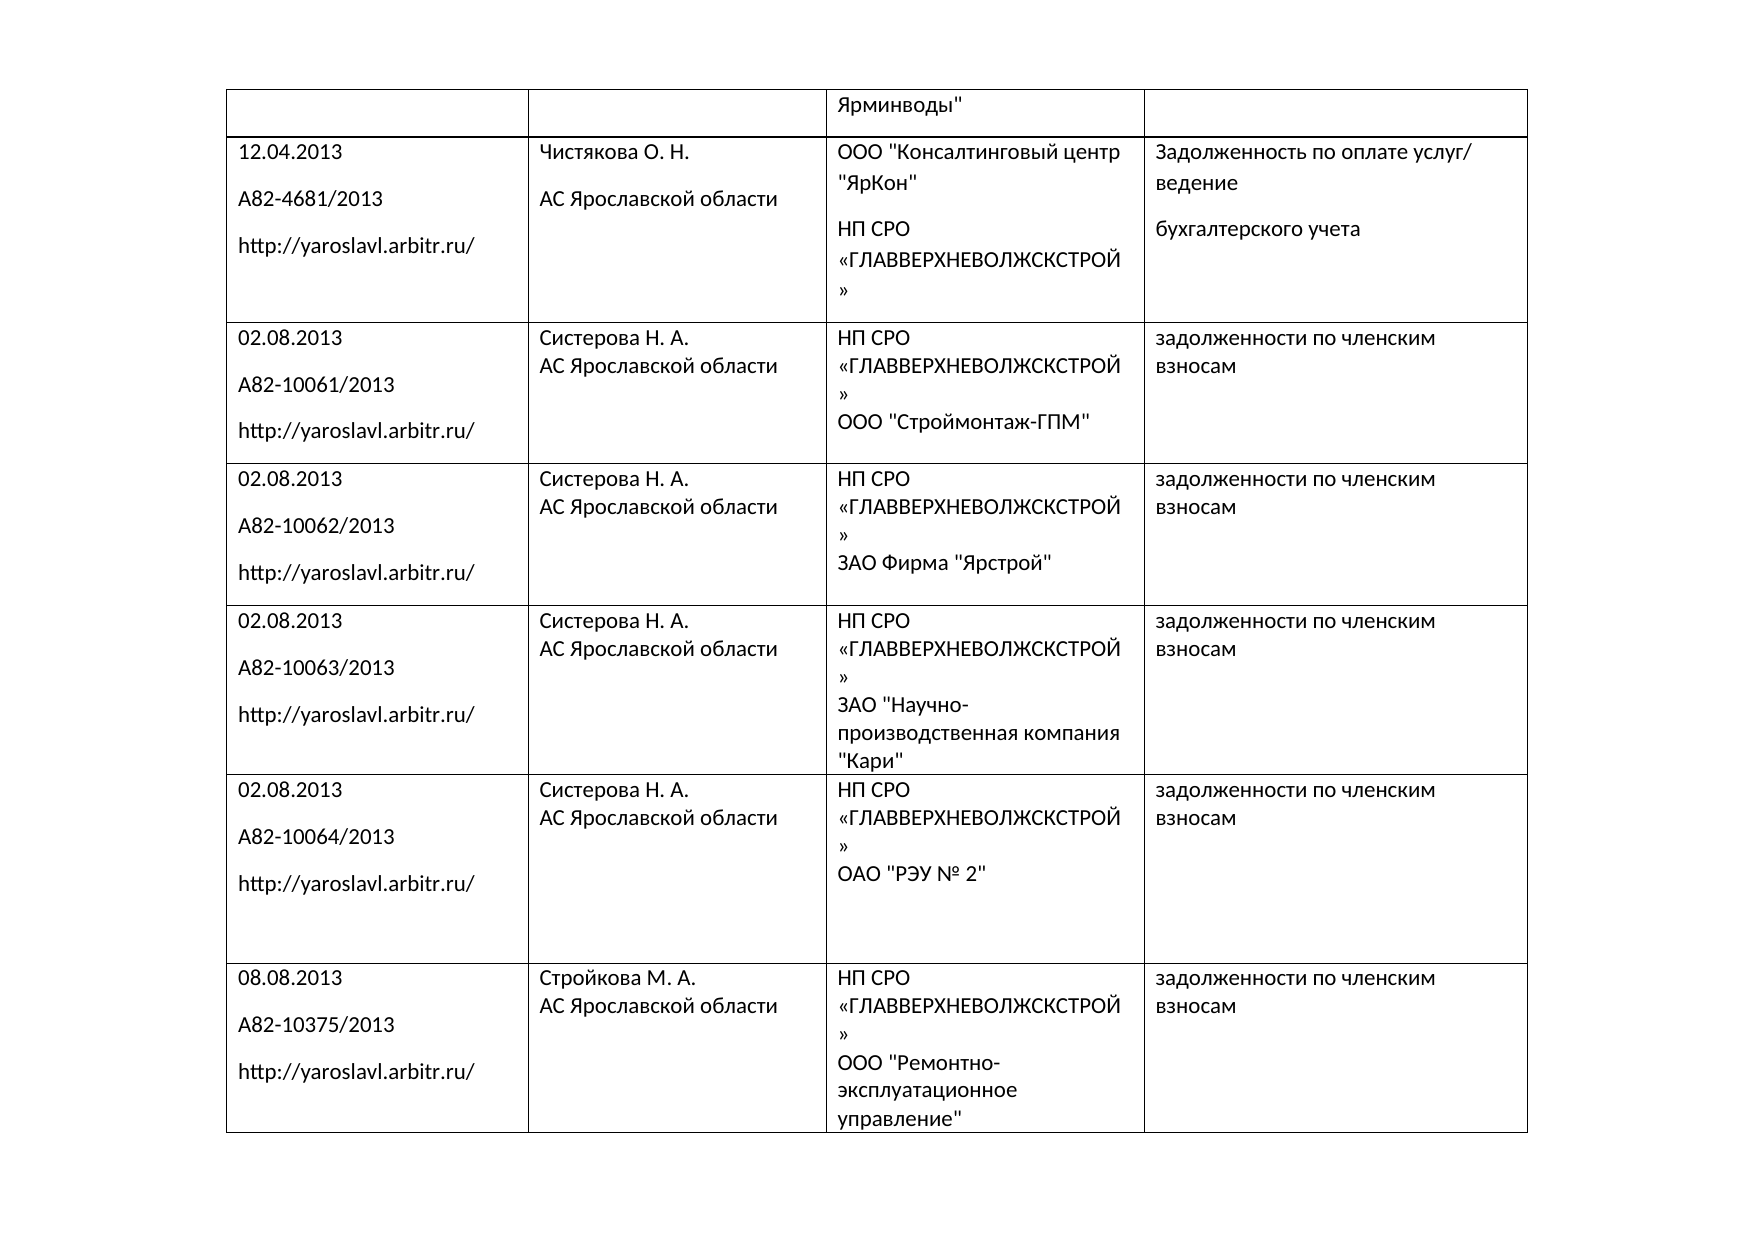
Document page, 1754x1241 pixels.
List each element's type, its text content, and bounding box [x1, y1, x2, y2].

table_cell задолженности по членским взносам [1145, 606, 1527, 774]
table_cell задолженности по членским взносам [1145, 323, 1527, 463]
table_cell 02.08.2013 А82-10062/2013 http://yaroslavl.arbitr.ru/ [227, 464, 528, 605]
table_cell Систерова Н. А. АС Ярославской области [529, 323, 826, 463]
table_cell Чистякова О. Н. АС Ярославской области [529, 138, 826, 322]
table_cell Систерова Н. А. АС Ярославской области [529, 464, 826, 605]
table_cell НП СРО «ГЛАВВЕРХНЕВОЛЖСКСТРОЙ» ОАО "РЭУ № 2" [827, 775, 1144, 962]
table_cell 02.08.2013 А82-10063/2013 http://yaroslavl.arbitr.ru/ [227, 606, 528, 774]
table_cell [1145, 964, 1527, 1132]
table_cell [827, 964, 1144, 1132]
table_cell задолженности по членским взносам [1145, 464, 1527, 605]
table_cell НП СРО «ГЛАВВЕРХНЕВОЛЖСКСТРОЙ» ЗАО "Научно-производственная компания "Кари" [827, 606, 1144, 774]
table_cell 02.08.2013 А82-10061/2013 http://yaroslavl.arbitr.ru/ [227, 323, 528, 463]
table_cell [827, 90, 1144, 136]
table_cell 12.04.2013 А82-4681/2013 http://yaroslavl.arbitr.ru/ [227, 138, 528, 322]
table_cell задолженности по членским взносам [1145, 775, 1527, 962]
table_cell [529, 90, 826, 136]
table_cell 02.08.2013 А82-10064/2013 http://yaroslavl.arbitr.ru/ [227, 775, 528, 962]
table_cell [529, 964, 826, 1132]
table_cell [1145, 90, 1527, 136]
table_cell ООО "Консалтинговый центр "ЯрКон" НП СРО «ГЛАВВЕРХНЕВОЛЖСКСТРОЙ» [827, 138, 1144, 322]
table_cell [227, 90, 528, 136]
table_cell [227, 964, 528, 1132]
table_cell НП СРО «ГЛАВВЕРХНЕВОЛЖСКСТРОЙ» ЗАО Фирма "Ярстрой" [827, 464, 1144, 605]
table_cell Задолженность по оплате услуг/ ведение бухгалтерского учета [1145, 138, 1527, 322]
table_cell Систерова Н. А. АС Ярославской области [529, 775, 826, 962]
table_cell Систерова Н. А. АС Ярославской области [529, 606, 826, 774]
table_cell НП СРО «ГЛАВВЕРХНЕВОЛЖСКСТРОЙ» ООО "Строймонтаж-ГПМ" [827, 323, 1144, 463]
